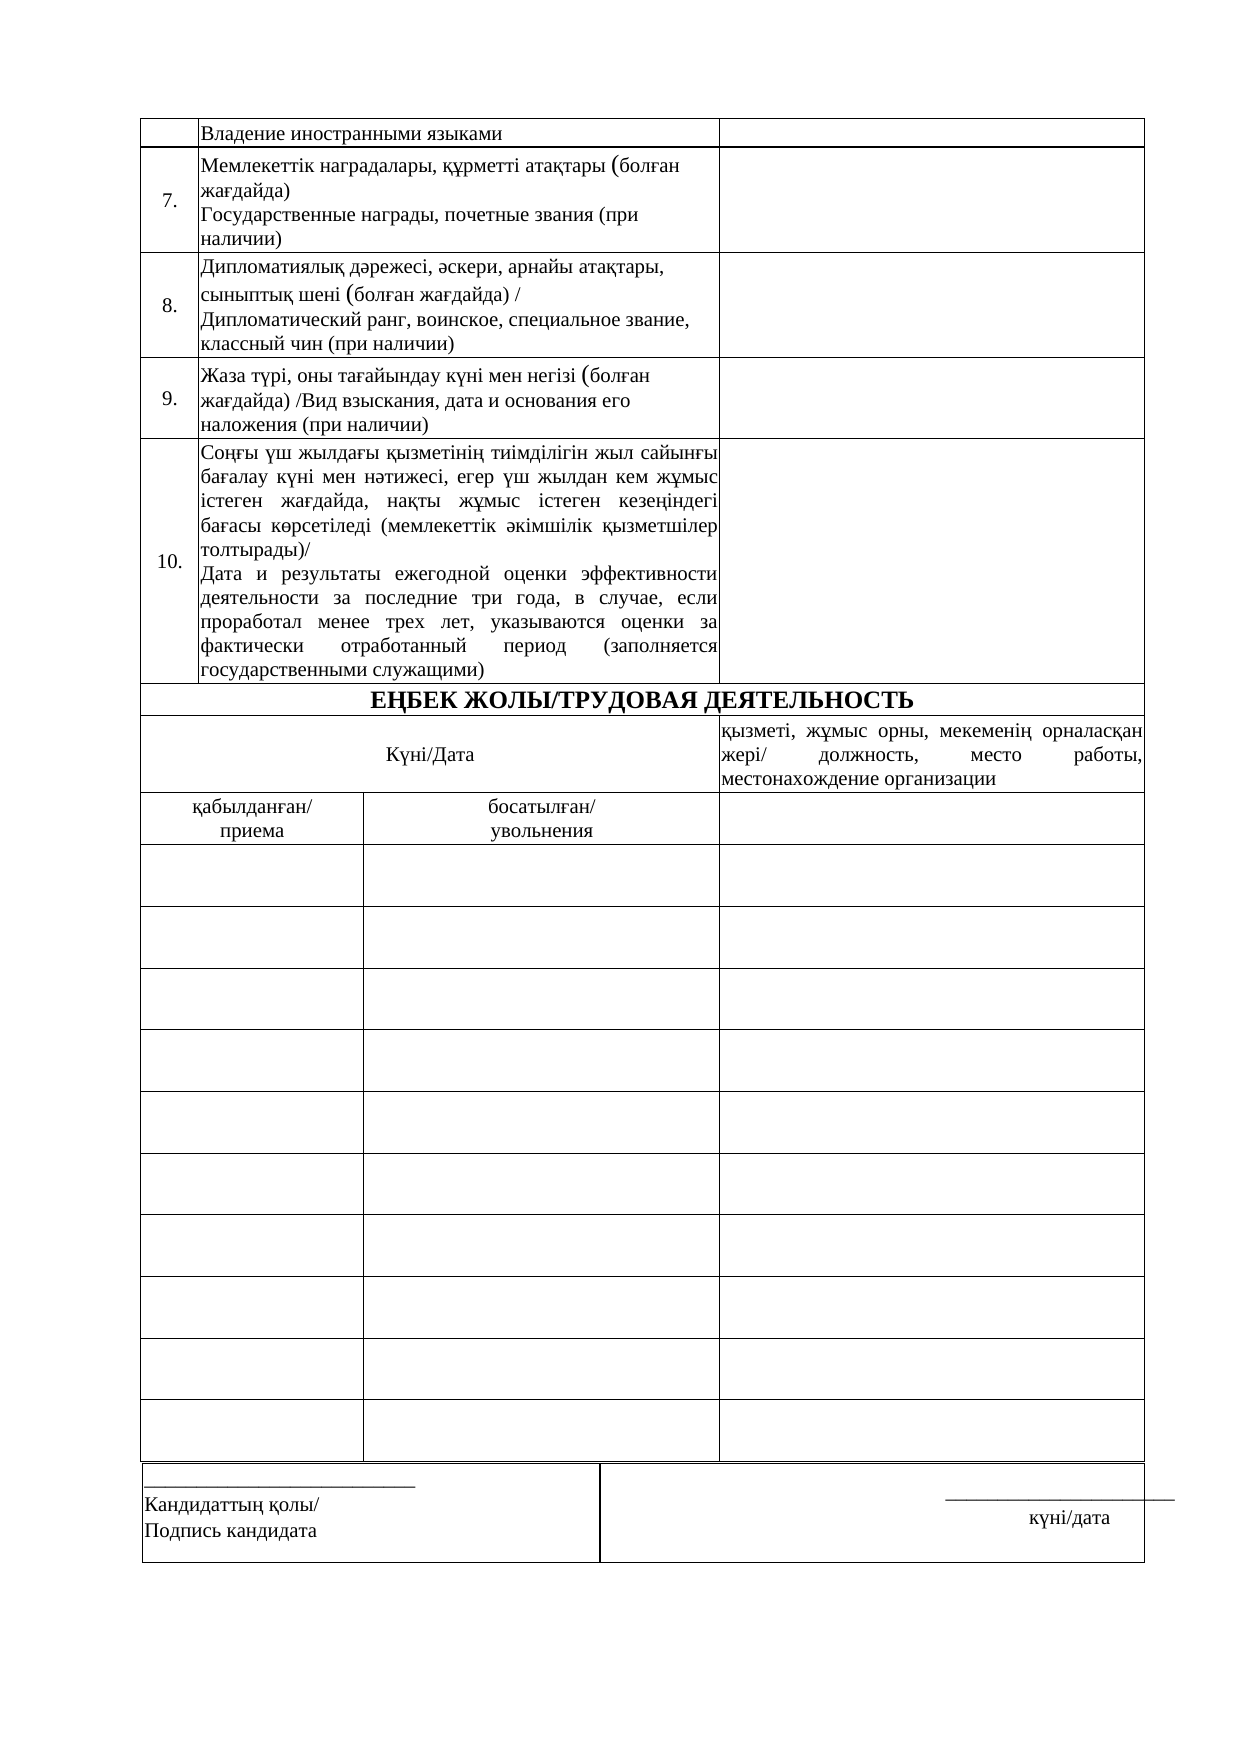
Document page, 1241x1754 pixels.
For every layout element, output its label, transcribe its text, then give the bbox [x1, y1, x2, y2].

table_cell [720, 253, 1144, 357]
table_cell 6. [141, 119, 198, 146]
table_cell [141, 845, 363, 906]
table_cell 7. [141, 148, 198, 252]
table_cell [364, 1215, 719, 1276]
table_cell қабылданған/ приема [141, 793, 363, 844]
table_cell [364, 1277, 719, 1337]
table_cell [141, 1154, 363, 1214]
table_cell [364, 907, 719, 967]
table_cell [720, 1215, 1144, 1276]
table_cell [141, 907, 363, 967]
table_cell [364, 1339, 719, 1399]
table_cell [364, 969, 719, 1029]
table_cell [720, 793, 1144, 844]
table_cell 9. [141, 358, 198, 438]
table_cell [364, 1154, 719, 1214]
table_cell Соңғы үш жылдағы қызметінің тиімділігін жыл сайынғы бағалау күні мен нәтижесі, егер үш жылдан кем жұмыс істеген жағдайда, нақты жұмыс істеген кезеңіндегі бағасы көрсетіледі (мемлекеттік әкімшілік қызметшілер толтырады)/ Дата и результаты ежегодной оценки эффективности деятельности за последние три года, в случае, если проработал менее трех лет, указываются оценки за фактически отработанный период (заполняется государственными служащими) [199, 439, 719, 682]
table_cell 10. [141, 439, 198, 682]
table_cell Мемлекеттік наградалары, құрметті атақтары (болған жағдайда) Государственные награды, почетные звания (при наличии) [199, 148, 719, 252]
table_cell [720, 1400, 1144, 1461]
table_cell [720, 1277, 1144, 1337]
table_cell [141, 969, 363, 1029]
table_cell қызметі, жұмыс орны, мекеменің орналасқан жері/ должность, место работы, местонахождение организации [720, 716, 1144, 792]
table_cell [720, 1154, 1144, 1214]
table_cell [141, 1277, 363, 1337]
table_cell 8. [141, 253, 198, 357]
table_cell [364, 1400, 719, 1461]
table_cell [720, 119, 1144, 146]
table_cell [720, 439, 1144, 682]
table_cell [143, 1464, 599, 1562]
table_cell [199, 119, 719, 146]
table_cell [141, 1030, 363, 1091]
table_cell [364, 1030, 719, 1091]
table_cell ЕҢБЕК ЖОЛЫ/ТРУДОВАЯ ДЕЯТЕЛЬНОСТЬ [141, 684, 1144, 715]
table_cell [720, 845, 1144, 906]
table_cell [141, 1400, 363, 1461]
table_cell Жаза түрі, оны тағайындау күні мен негізі (болған жағдайда) /Вид взыскания, дата и основания его наложения (при наличии) [199, 358, 719, 438]
table_cell [720, 1092, 1144, 1152]
table_cell Дипломатиялық дәрежесі, әскери, арнайы атақтары, сыныптық шені (болған жағдайда) / Дипломатический ранг, воинское, специальное звание, классный чин (при наличии) [199, 253, 719, 357]
table_cell [141, 1215, 363, 1276]
table_cell [364, 1092, 719, 1152]
table_cell [364, 845, 719, 906]
table_cell [720, 1030, 1144, 1091]
table_cell [720, 969, 1144, 1029]
table_cell [720, 1339, 1144, 1399]
table_cell [601, 1464, 1144, 1562]
table_cell [141, 1092, 363, 1152]
table_cell босатылған/ увольнения [364, 793, 719, 844]
table_cell [720, 907, 1144, 967]
table_cell [720, 148, 1144, 252]
table_cell Күні/Дата [141, 716, 719, 792]
table_cell [141, 1339, 363, 1399]
table_cell [720, 358, 1144, 438]
